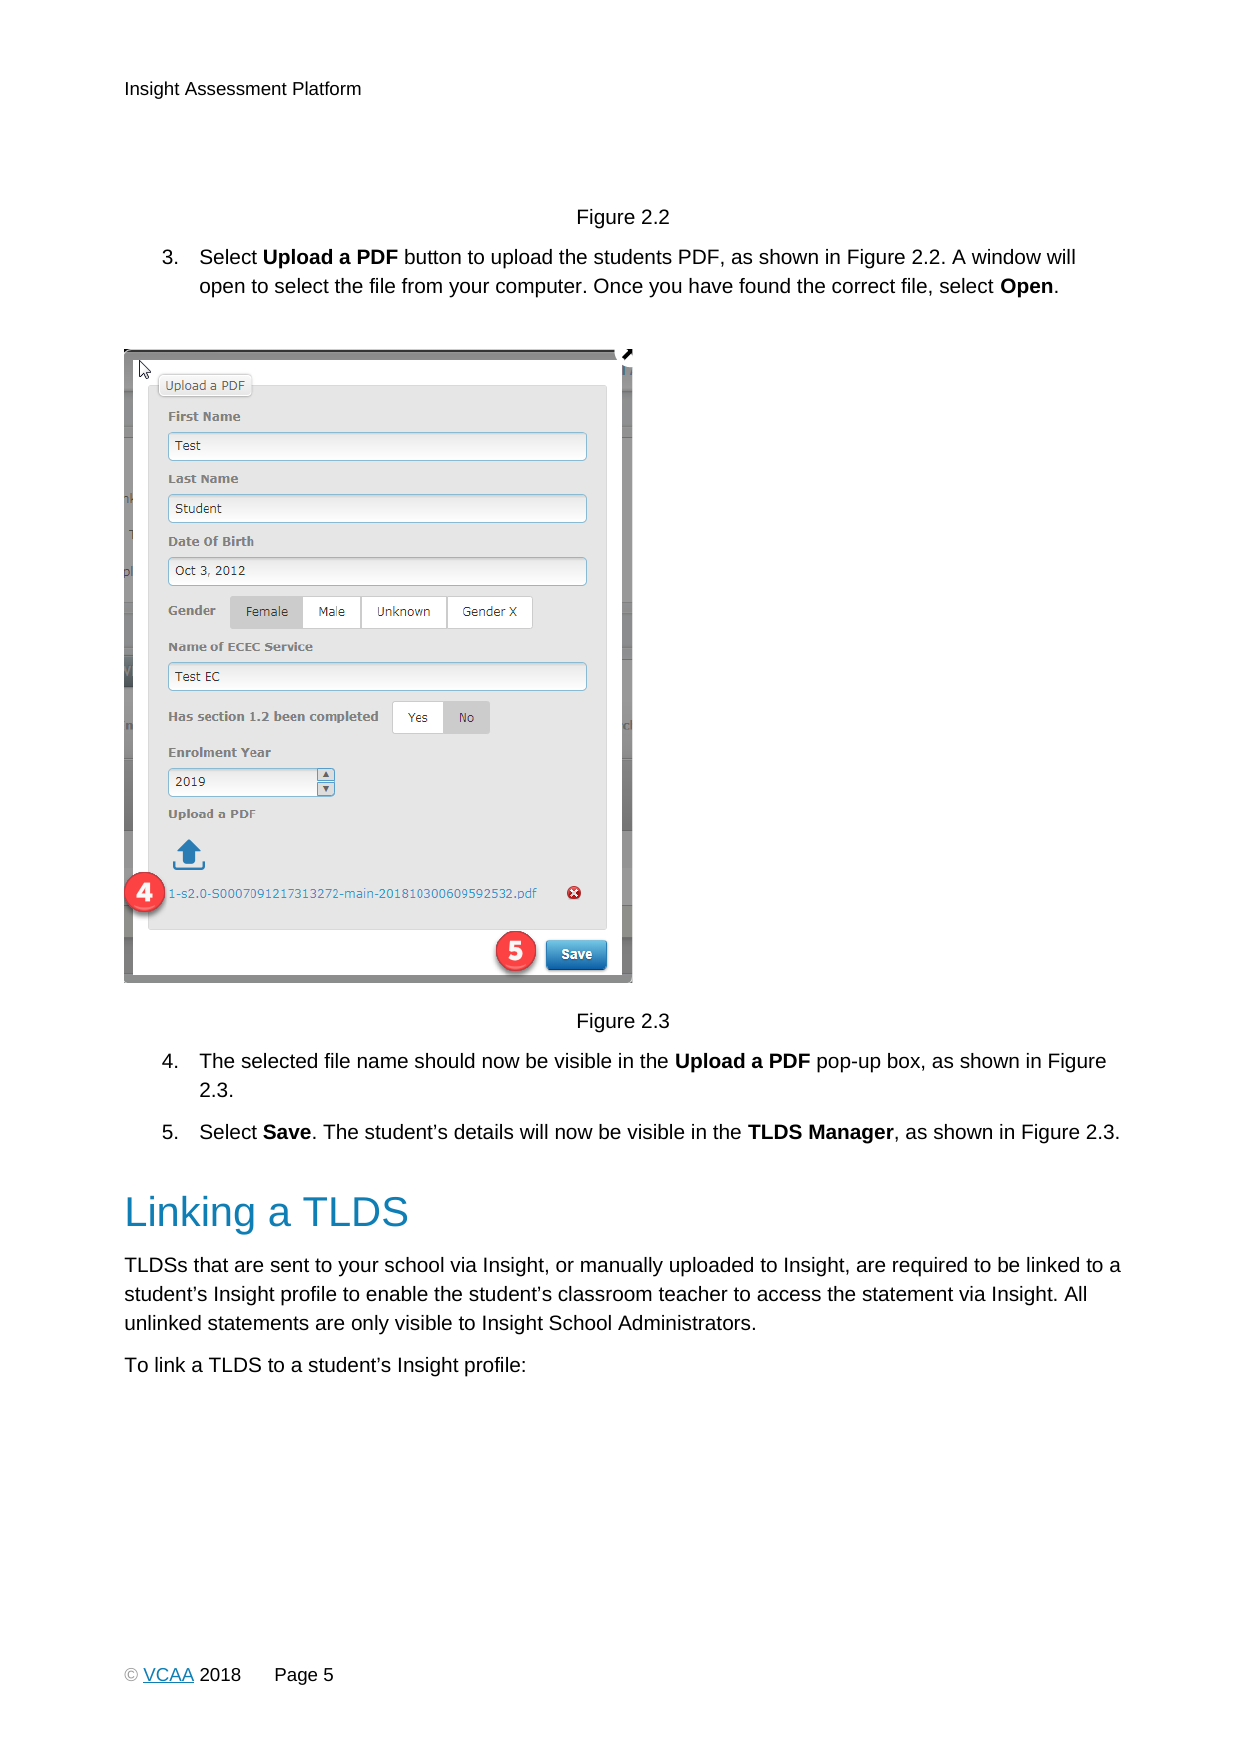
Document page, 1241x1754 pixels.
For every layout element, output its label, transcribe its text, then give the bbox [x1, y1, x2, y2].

list Select Upload a PDF button to upload the students PDF, as shown in Figure 2.2. A window will open to select the file from your computer. Once you have found the correct file, select Open. [162, 241, 1122, 300]
picture [124, 349, 633, 983]
text Figure 2.2 [124, 205, 1122, 229]
list Select Save. The student’s details will now be visible in the TLDS Manager, as shown in Figure 2.3. [162, 1116, 1122, 1145]
text Figure 2.3 [124, 1008, 1122, 1032]
text TLDSs that are sent to your school via Insight, or manually uploaded to Insight, are required to be linked to a student’s Insight profile to enable the student’s classroom teacher to access the statement via Insight. All unlinked statements are only visible to Insight School Administrators. [124, 1249, 1122, 1337]
subtitle Linking a TLDS [124, 1187, 1122, 1237]
list The selected file name should now be visible in the Upload a PDF pop-up box, as shown in Figure 2.3. [162, 1045, 1122, 1103]
text To link a TLDS to a student’s Insight profile: [124, 1349, 1122, 1378]
